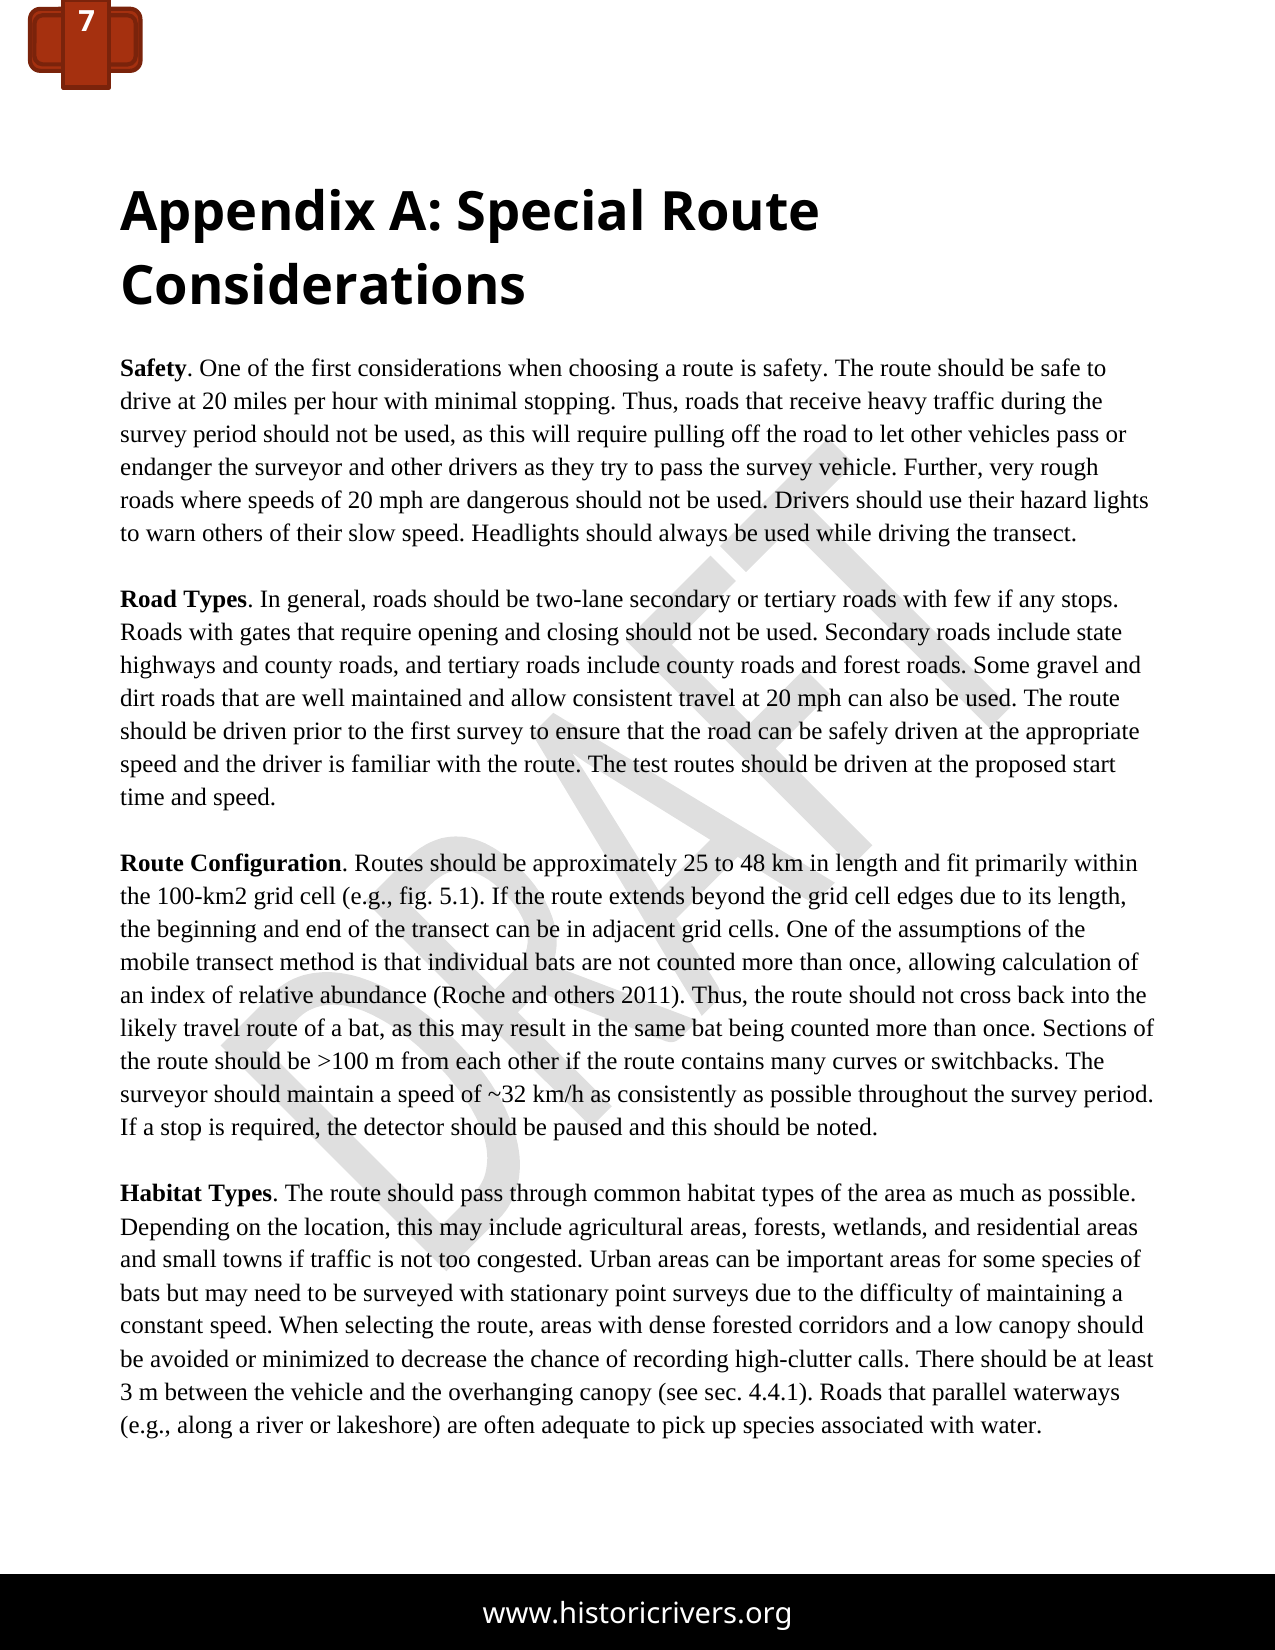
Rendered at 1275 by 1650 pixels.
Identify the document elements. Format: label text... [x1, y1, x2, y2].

text Safety. One of the first considerations when choosing a route is safety. The route should be safe to drive at 20 miles per hour with minimal stopping. Thus, roads that receive heavy traffic during the survey period should not be used, as this will require pulling off the road to let other vehicles pass or endanger the surveyor and other drivers as they try to pass the survey vehicle. Further, very rough roads where speeds of 20 mph are dangerous should not be used. Drivers should use their hazard lights to warn others of their slow speed. Headlights should always be used while driving the transect. [120, 353, 1155, 547]
text Habitat Types. The route should pass through common habitat types of the area as much as possible. Depending on the location, this may include agricultural areas, forests, wetlands, and residential areas and small towns if traffic is not too congested. Urban areas can be important areas for some species of bats but may need to be surveyed with stationary point surveys due to the difficulty of maintaining a constant speed. When selecting the route, areas with dense forested corridors and a low canopy should be avoided or minimized to decrease the chance of recording high-clutter calls. There should be at least 3 m between the vehicle and the overhanging canopy (see sec. 4.4.1). Roads that parallel waterways (e.g., along a river or lakeshore) are often adequate to pick up species associated with water. [120, 1178, 1155, 1438]
subtitle Appendix A: Special Route Considerations [120, 172, 1155, 320]
text Route Configuration. Routes should be approximately 25 to 48 km in length and fit primarily within the 100-km2 grid cell (e.g., fig. 5.1). If the route extends beyond the grid cell edges due to its length, the beginning and end of the transect can be in adjacent grid cells. One of the assumptions of the mobile transect method is that individual bats are not counted more than once, allowing calculation of an index of relative abundance (Roche and others 2011). Thus, the route should not cross back into the likely travel route of a bat, as this may result in the same bat being counted more than once. Sections of the route should be >100 m from each other if the route contains many curves or switchbacks. The surveyor should maintain a speed of ~32 km/h as consistently as possible throughout the survey period. If a stop is required, the detector should be paused and this should be noted. [120, 848, 1155, 1141]
text Road Types. In general, roads should be two-lane secondary or tertiary roads with few if any stops. Roads with gates that require opening and closing should not be used. Secondary roads include state highways and county roads, and tertiary roads include county roads and forest roads. Some gravel and dirt roads that are well maintained and allow consistent travel at 20 mph can also be used. The route should be driven prior to the first survey to ensure that the road can be safely driven at the appropriate speed and the driver is familiar with the route. The test routes should be driven at the proposed start time and speed. [120, 584, 1155, 811]
